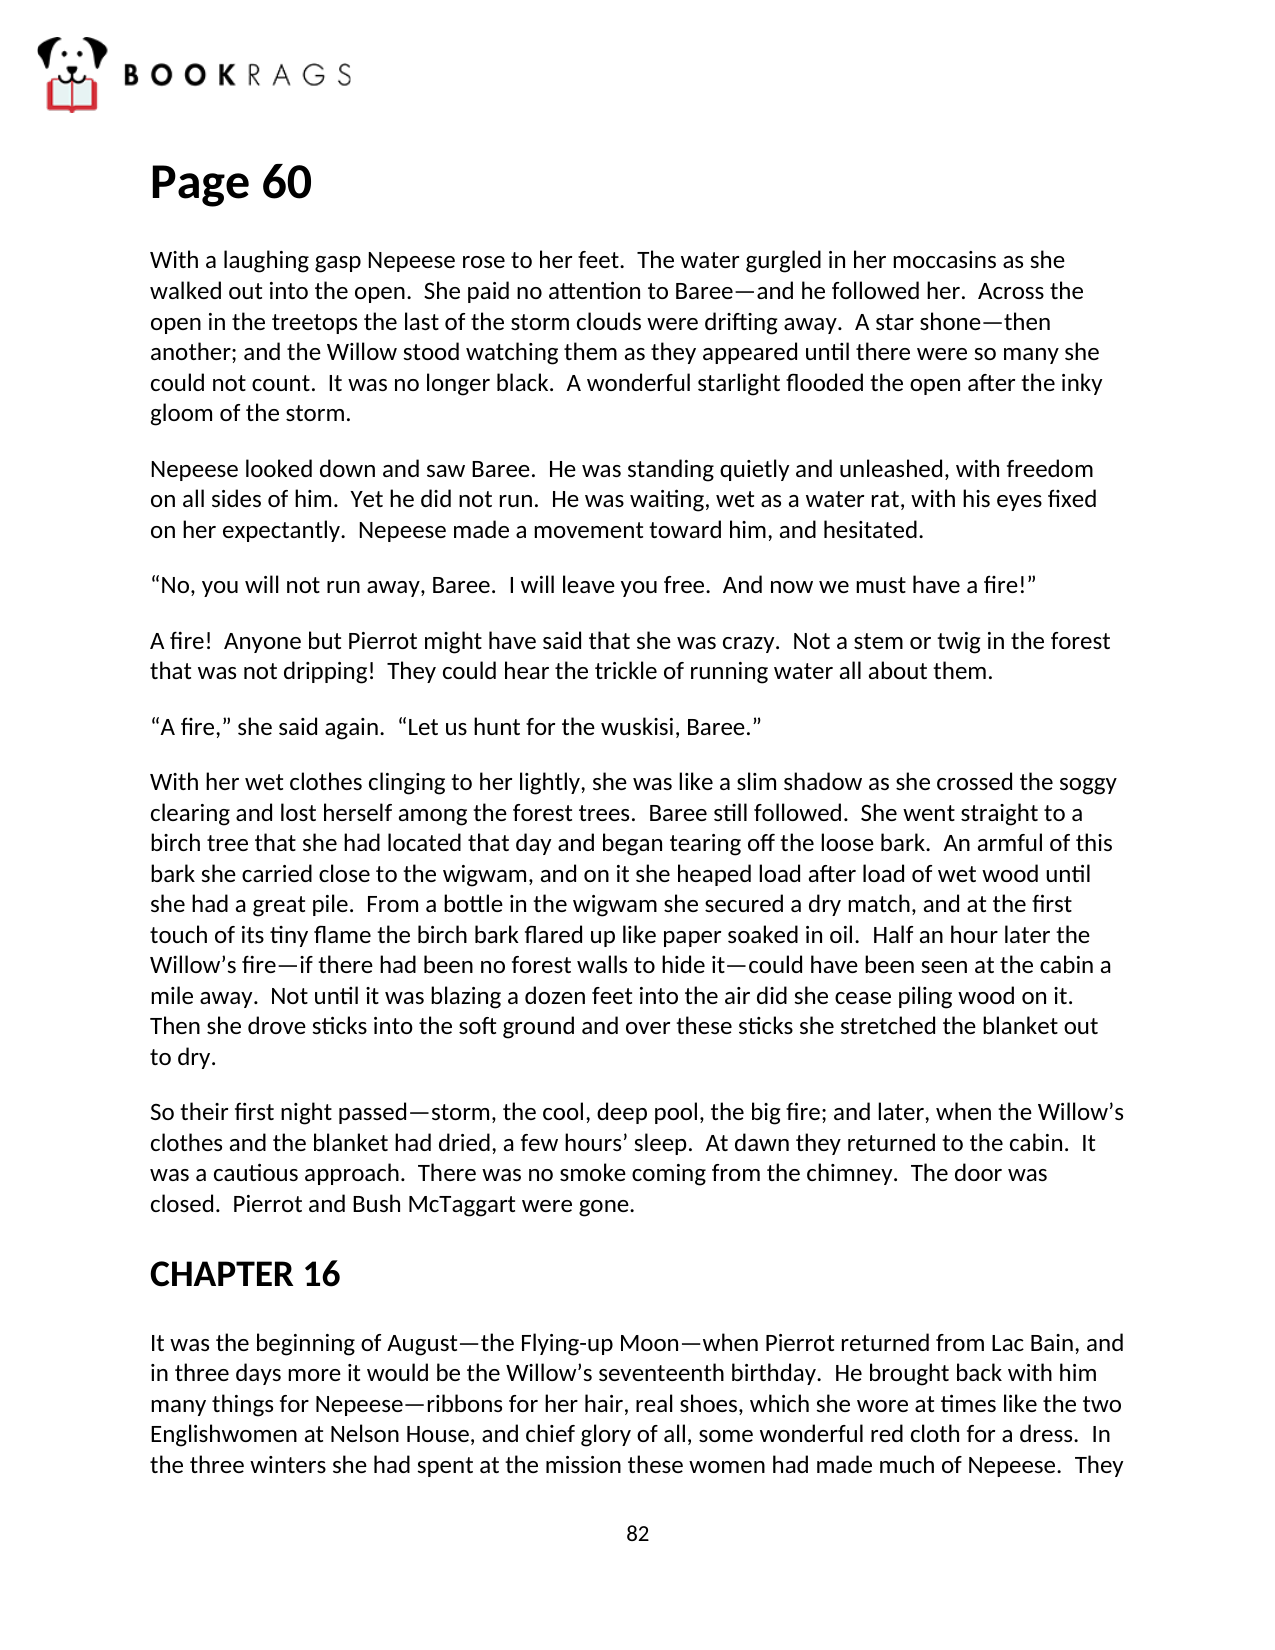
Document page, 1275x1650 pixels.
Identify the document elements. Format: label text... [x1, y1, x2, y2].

text CHAPTER 16 [150, 1250, 1125, 1296]
text Nepeese looked down and saw Baree. He was standing quietly and unleashed, with freedom on all sides of him. Yet he did not run. He was waiting, wet as a water rat, with his eyes fixed on her expectantly. Nepeese made a movement toward him, and hesitated. [150, 453, 1125, 544]
text A fire! Anyone but Pierrot might have said that she was crazy. Not a stem or twig in the forest that was not dripping! They could hear the trickle of running water all about them. [150, 625, 1125, 686]
text Page 60 [150, 150, 1125, 211]
text “A fire,” she said again. “Let us hunt for the wuskisi, Baree.” [150, 711, 1125, 741]
text With her wet clothes clinging to her lightly, she was like a slim shadow as she crossed the soggy clearing and lost herself among the forest trees. Baree still followed. She went straight to a birch tree that she had located that day and began tearing off the loose bark. An armful of this bark she carried close to the wigwam, and on it she heaped load after load of wet wood until she had a great pile. From a bottle in the wigwam she secured a dry match, and at the first touch of its tiny flame the birch bark flared up like paper soaked in oil. Half an hour later the Willow’s fire—­if there had been no forest walls to hide it—­could have been seen at the cabin a mile away. Not until it was blazing a dozen feet into the air did she cease piling wood on it. Then she drove sticks into the soft ground and over these sticks she stretched the blanket out to dry. [150, 766, 1125, 1072]
picture [37, 37, 351, 113]
text “No, you will not run away, Baree. I will leave you free. And now we must have a fire!” [150, 569, 1125, 600]
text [150, 1327, 1125, 1479]
text So their first night passed—­storm, the cool, deep pool, the big fire; and later, when the Willow’s clothes and the blanket had dried, a few hours’ sleep. At dawn they returned to the cabin. It was a cautious approach. There was no smoke coming from the chimney. The door was closed. Pierrot and Bush McTaggart were gone. [150, 1097, 1125, 1219]
text With a laughing gasp Nepeese rose to her feet. The water gurgled in her moccasins as she walked out into the open. She paid no attention to Baree—­and he followed her. Across the open in the treetops the last of the storm clouds were drifting away. A star shone—­then another; and the Willow stood watching them as they appeared until there were so many she could not count. It was no longer black. A wonderful starlight flooded the open after the inky gloom of the storm. [150, 244, 1125, 428]
